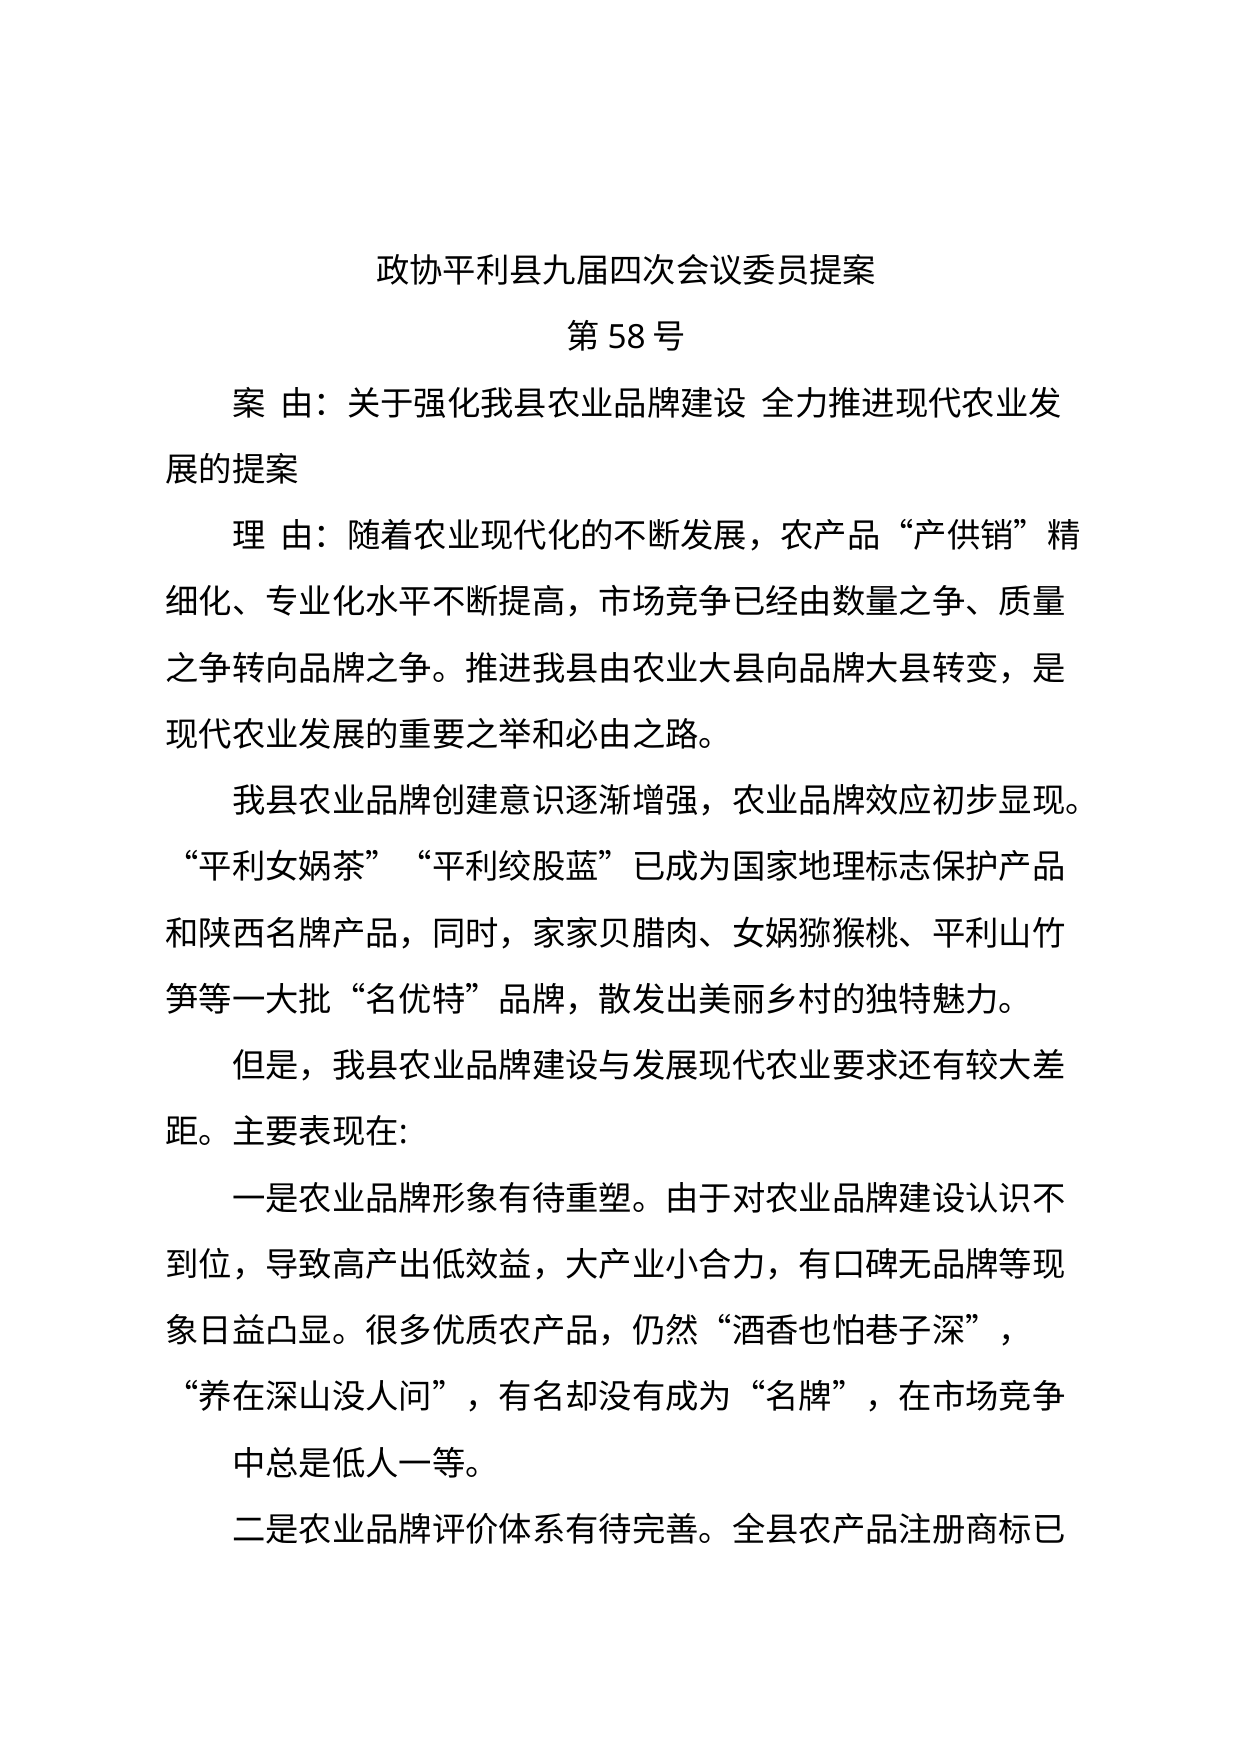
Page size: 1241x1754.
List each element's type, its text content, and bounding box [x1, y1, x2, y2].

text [165, 1494, 1087, 1560]
text 但是，我县农业品牌建设与发展现代农业要求还有较大差距。主要表现在: [165, 1030, 1087, 1163]
text 第 58号 [165, 301, 1087, 368]
text 中总是低人一等。 [165, 1428, 1087, 1494]
text 理 由：随着农业现代化的不断发展，农产品“产供销”精细化、专业化水平不断提高，市场竞争已经由数量之争、质量之争转向品牌之争。推进我县由农业大县向品牌大县转变，是现代农业发展的重要之举和必由之路。 [165, 500, 1087, 765]
text 我县农业品牌创建意识逐渐增强，农业品牌效应初步显现。“平利女娲茶”“平利绞股蓝”已成为国家地理标志保护产品和陕西名牌产品，同时，家家贝腊肉、女娲猕猴桃、平利山竹笋等一大批“名优特”品牌，散发出美丽乡村的独特魅力。 [165, 765, 1087, 1030]
text 一是农业品牌形象有待重塑。由于对农业品牌建设认识不到位，导致高产出低效益，大产业小合力，有口碑无品牌等现象日益凸显。很多优质农产品，仍然“酒香也怕巷子深”，“养在深山没人问”，有名却没有成为“名牌”，在市场竞争 [165, 1163, 1087, 1428]
text 案 由：关于强化我县农业品牌建设 全力推进现代农业发展的提案 [165, 368, 1087, 500]
text 政协平利县九届四次会议委员提案 [165, 235, 1087, 301]
